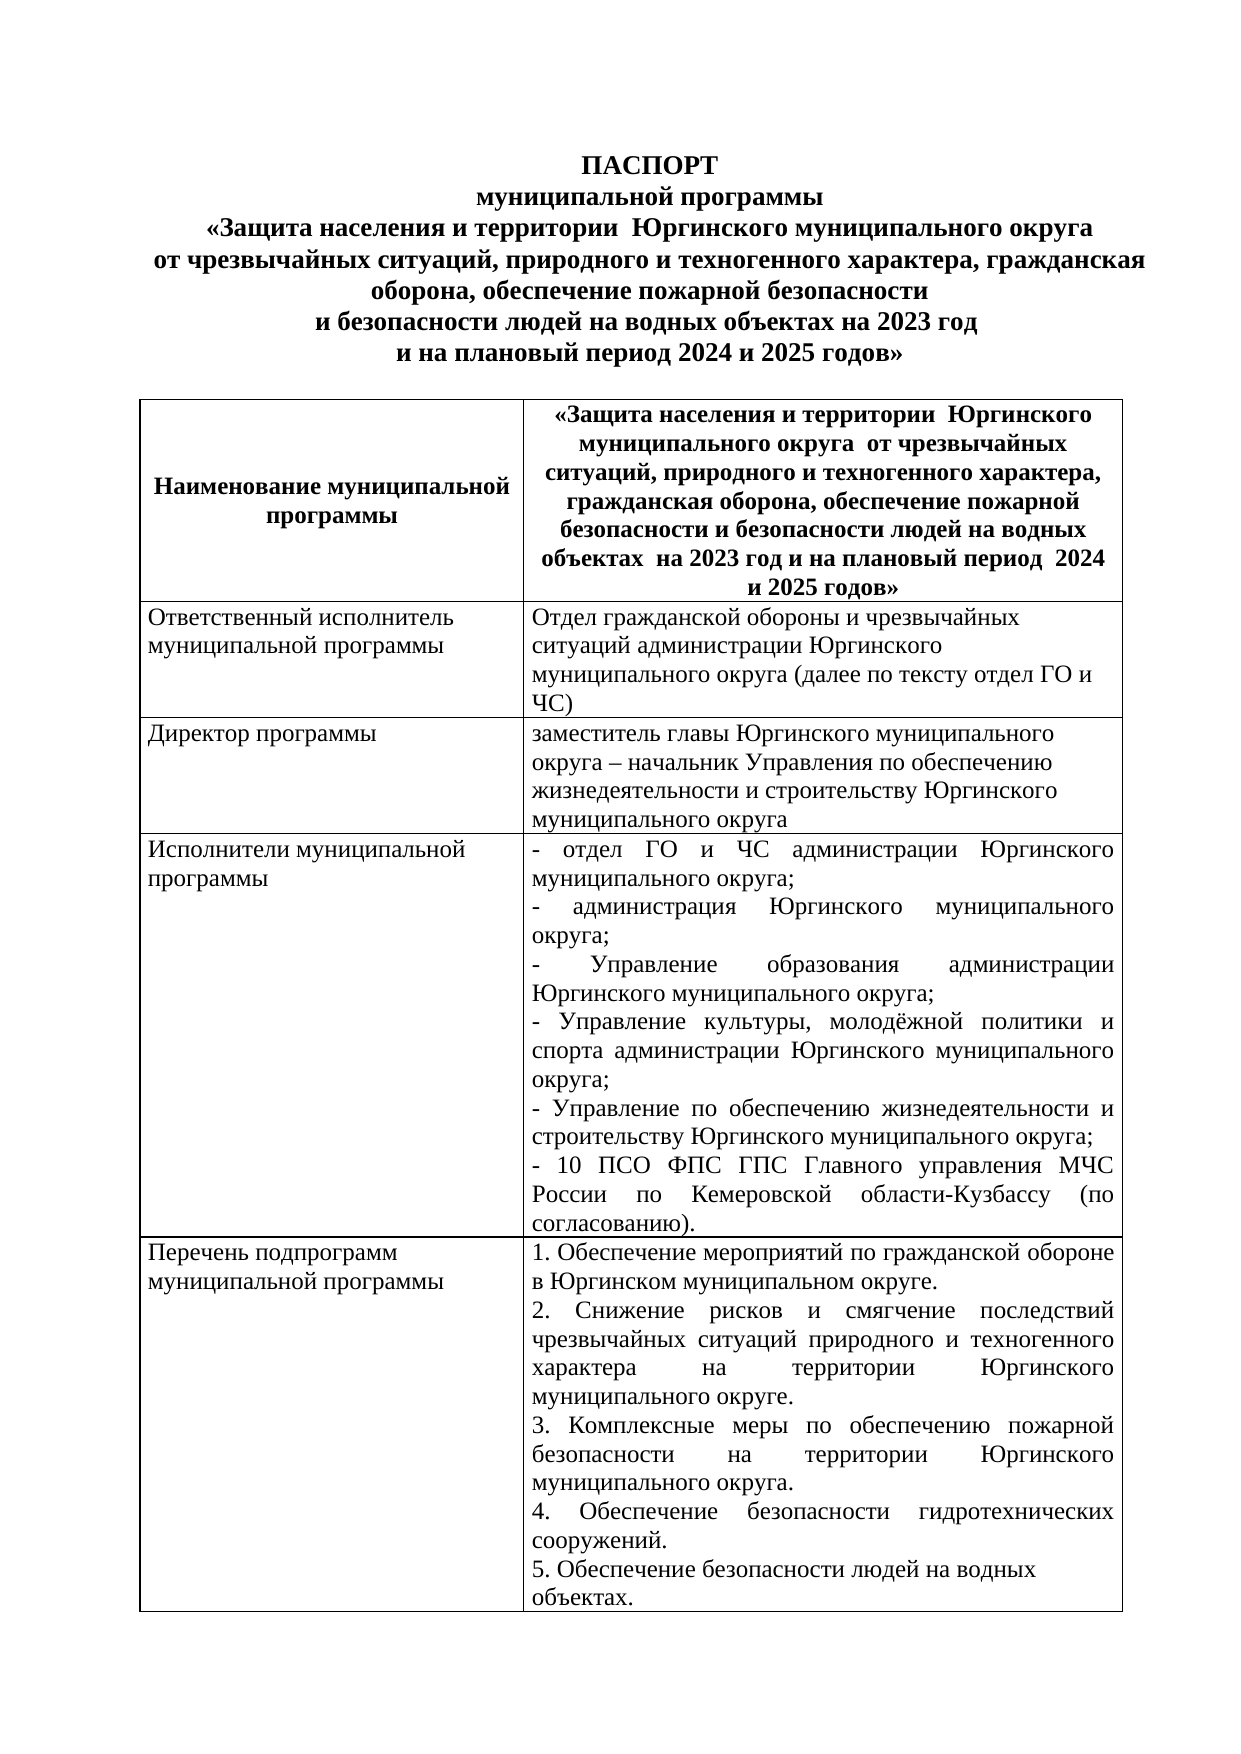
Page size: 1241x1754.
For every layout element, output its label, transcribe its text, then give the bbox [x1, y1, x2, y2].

table_cell заместитель главы Юргинского муниципального округа – начальник Управления по обеспечению жизнедеятельности и строительству Юргинского муниципального округа [524, 718, 1122, 833]
text ПАСПОРТ [148, 149, 1152, 180]
table_header Наименование муниципальной программы [141, 400, 523, 601]
table_cell Ответственный исполнитель муниципальной программы [141, 602, 523, 717]
table_cell - отдел ГО и ЧС администрации Юргинского муниципального округа; - администрация Юргинского муниципального округа; - Управление образования администрации Юргинского муниципального округа; - Управление культуры, молодёжной политики и спорта администрации Юргинского муниципального округа; - Управление по обеспечению жизнедеятельности и строительству Юргинского муниципального округа; - 10 ПСО ФПС ГПС Главного управления МЧС России по Кемеровской области-Кузбассу (по согласованию). [524, 834, 1122, 1236]
table_header «Защита населения и территории Юргинского муниципального округа от чрезвычайных ситуаций, природного и техногенного характера, гражданская оборона, обеспечение пожарной безопасности и безопасности людей на водных объектах на 2023 год и на плановый период 2024 и 2025 годов» [524, 400, 1122, 601]
table_cell Директор программы [141, 718, 523, 833]
text муниципальной программы [148, 180, 1152, 212]
text от чрезвычайных ситуаций, природного и техногенного характера, гражданская оборона, обеспечение пожарной безопасности и безопасности людей на водных объектах на 2023 год и на плановый период 2024 и 2025 годов» [148, 243, 1152, 367]
table_cell Отдел гражданской обороны и чрезвычайных ситуаций администрации Юргинского муниципального округа (далее по тексту отдел ГО и ЧС) [524, 602, 1122, 717]
table_cell Перечень подпрограмм муниципальной программы [141, 1238, 523, 1611]
table_cell Исполнители муниципальной программы [141, 834, 523, 1236]
text «Защита населения и территории Юргинского муниципального округа [148, 212, 1152, 243]
table_cell 1. Обеспечение мероприятий по гражданской обороне в Юргинском муниципальном округе. 2. Снижение рисков и смягчение последствий чрезвычайных ситуаций природного и техногенного характера на территории Юргинского муниципального округе. 3. Комплексные меры по обеспечению пожарной безопасности на территории Юргинского муниципального округа. 4. Обеспечение безопасности гидротехнических сооружений. 5. Обеспечение безопасности людей на водных объектах. [524, 1238, 1122, 1611]
